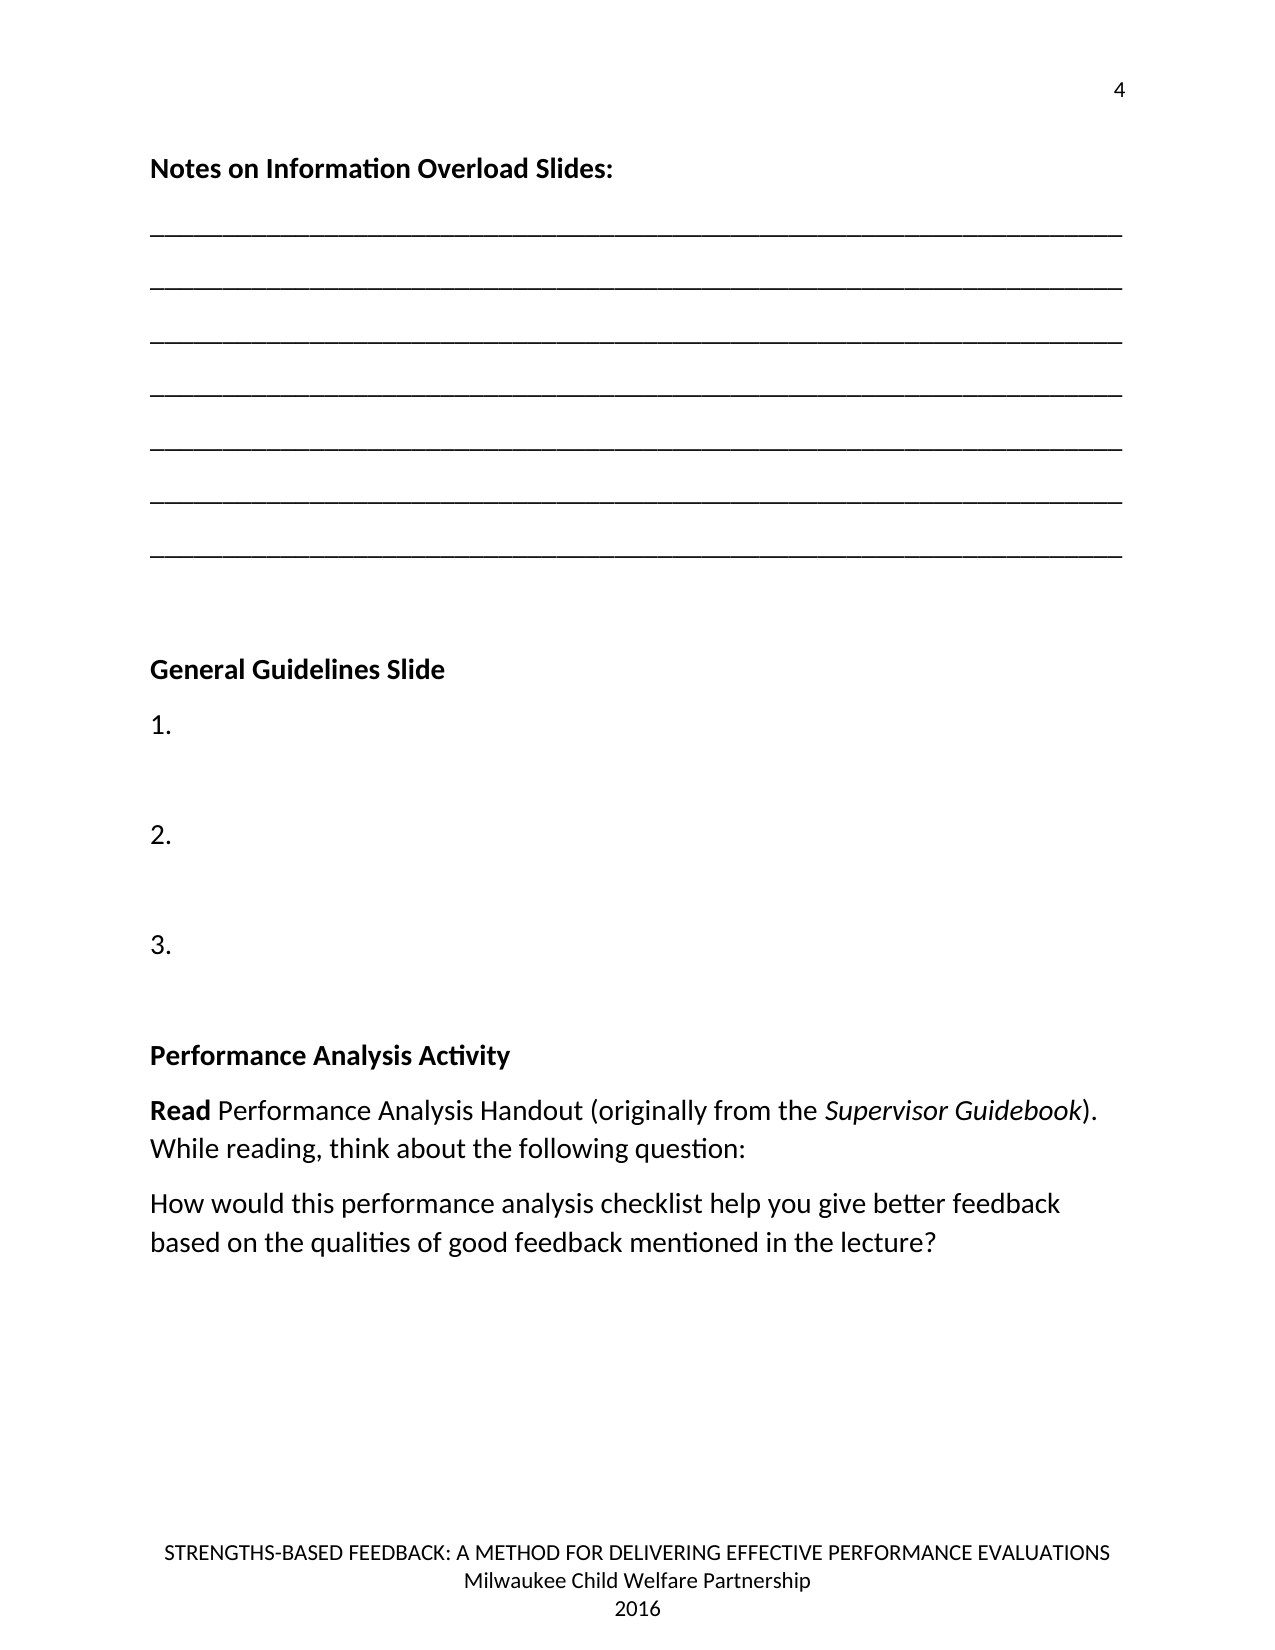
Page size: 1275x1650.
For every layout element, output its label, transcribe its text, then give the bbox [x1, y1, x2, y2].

text General Guidelines Slide [150, 651, 1125, 687]
text How would this performance analysis checklist help you give better feedback based on the qualities of good feedback mentioned in the lecture? [150, 1185, 1125, 1259]
text Read Performance Analysis Handout (originally from the Supervisor Guidebook). While reading, think about the following question: [150, 1092, 1125, 1166]
text 2. [150, 816, 1125, 852]
text Performance Analysis Activity [150, 1037, 1125, 1072]
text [150, 205, 1125, 561]
text Notes on Information Overload Slides: [150, 150, 1125, 186]
text 3. [150, 926, 1125, 962]
text 1. [150, 706, 1125, 742]
